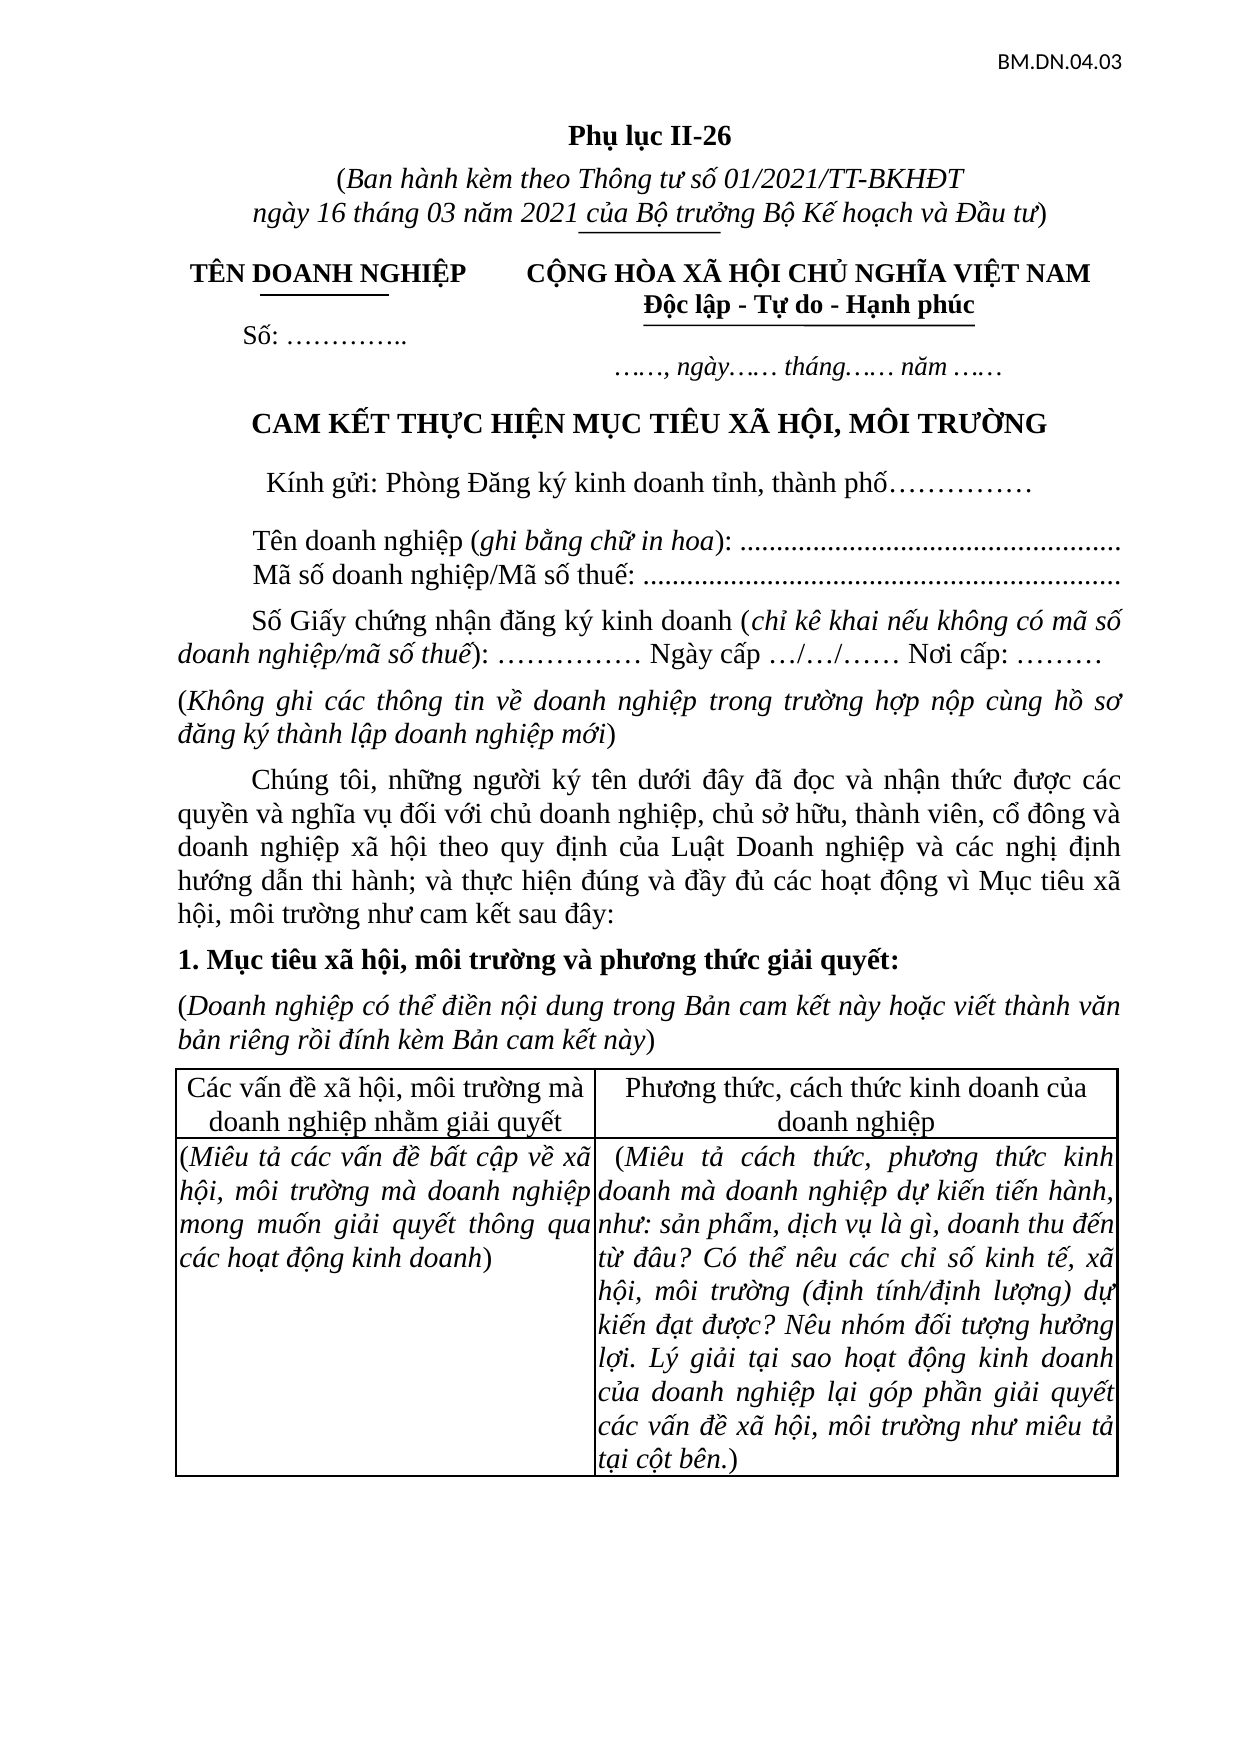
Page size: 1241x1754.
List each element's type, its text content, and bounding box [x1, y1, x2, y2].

table_header Các vấn đề xã hội, môi trường mà doanh nghiệp nhằm giải quyết [177, 1070, 594, 1137]
table_header TÊN DOANH NGHIỆP Số: ………….. [166, 257, 484, 381]
text Mã số doanh nghiệp/Mã số thuế: [177, 557, 1122, 591]
text Kính gửi: Phòng Đăng ký kinh doanh tỉnh, thành phố…………… [177, 465, 1122, 498]
table_header Phương thức, cách thức kinh doanh của doanh nghiệp [596, 1070, 1116, 1137]
text Tên doanh nghiệp (ghi bằng chữ in hoa): [177, 523, 1122, 557]
text ngày 16 tháng 03 năm 2021 của Bộ trưởng Bộ Kế hoạch và Đầu tư) [177, 195, 1122, 229]
text (Không ghi các thông tin về doanh nghiệp trong trường hợp nộp cùng hồ sơ đăng ký thành lập doanh nghiệp mới) [177, 683, 1122, 750]
text CAM KẾT THỰC HIỆN MỤC TIÊU XÃ HỘI, MÔI TRƯỜNG [177, 406, 1122, 440]
text Chúng tôi, những người ký tên dưới đây đã đọc và nhận thức được các quyền và nghĩa vụ đối với chủ doanh nghiệp, chủ sở hữu, thành viên, cổ đông và doanh nghiệp xã hội theo quy định của Luật Doanh nghiệp và các nghị định hướng dẫn thi hành; và thực hiện đúng và đầy đủ các hoạt động vì Mục tiêu xã hội, môi trường như cam kết sau đây: [177, 762, 1122, 930]
text Số Giấy chứng nhận đăng ký kinh doanh (chỉ kê khai nếu không có mã số doanh nghiệp/mã số thuế): …………… Ngày cấp …/…/…… Nơi cấp: ……… [177, 603, 1122, 670]
table_cell (Miêu tả các vấn đề bất cập về xã hội, môi trường mà doanh nghiệp mong muốn giải quyết thông qua các hoạt động kinh doanh) [177, 1139, 594, 1475]
table_cell (Miêu tả cách thức, phương thức kinh doanh mà doanh nghiệp dự kiến tiến hành, như: sản phẩm, dịch vụ là gì, doanh thu đến từ đâu? Có thể nêu các chỉ số kinh tế, xã hội, môi trường (định tính/định lượng) dự kiến đạt được? Nêu nhóm đối tượng hưởng lợi. Lý giải tại sao hoạt động kinh doanh của doanh nghiệp lại góp phần giải quyết các vấn đề xã hội, môi trường như miêu tả tại cột bên.) [596, 1139, 1116, 1475]
text (Ban hành kèm theo Thông tư số 01/2021/TT-BKHĐT [177, 162, 1122, 195]
text (Doanh nghiệp có thể điền nội dung trong Bản cam kết này hoặc viết thành văn bản riêng rồi đính kèm Bản cam kết này) [177, 988, 1122, 1056]
text Phụ lục II-26 [177, 118, 1122, 152]
text 1. Mục tiêu xã hội, môi trường và phương thức giải quyết: [177, 942, 1122, 976]
table_header CỘNG HÒA XÃ HỘI CHỦ NGHĨA VIỆT NAM Độc lập - Tự do - Hạnh phúc ……, ngày…… tháng…… năm …… [484, 257, 1134, 381]
